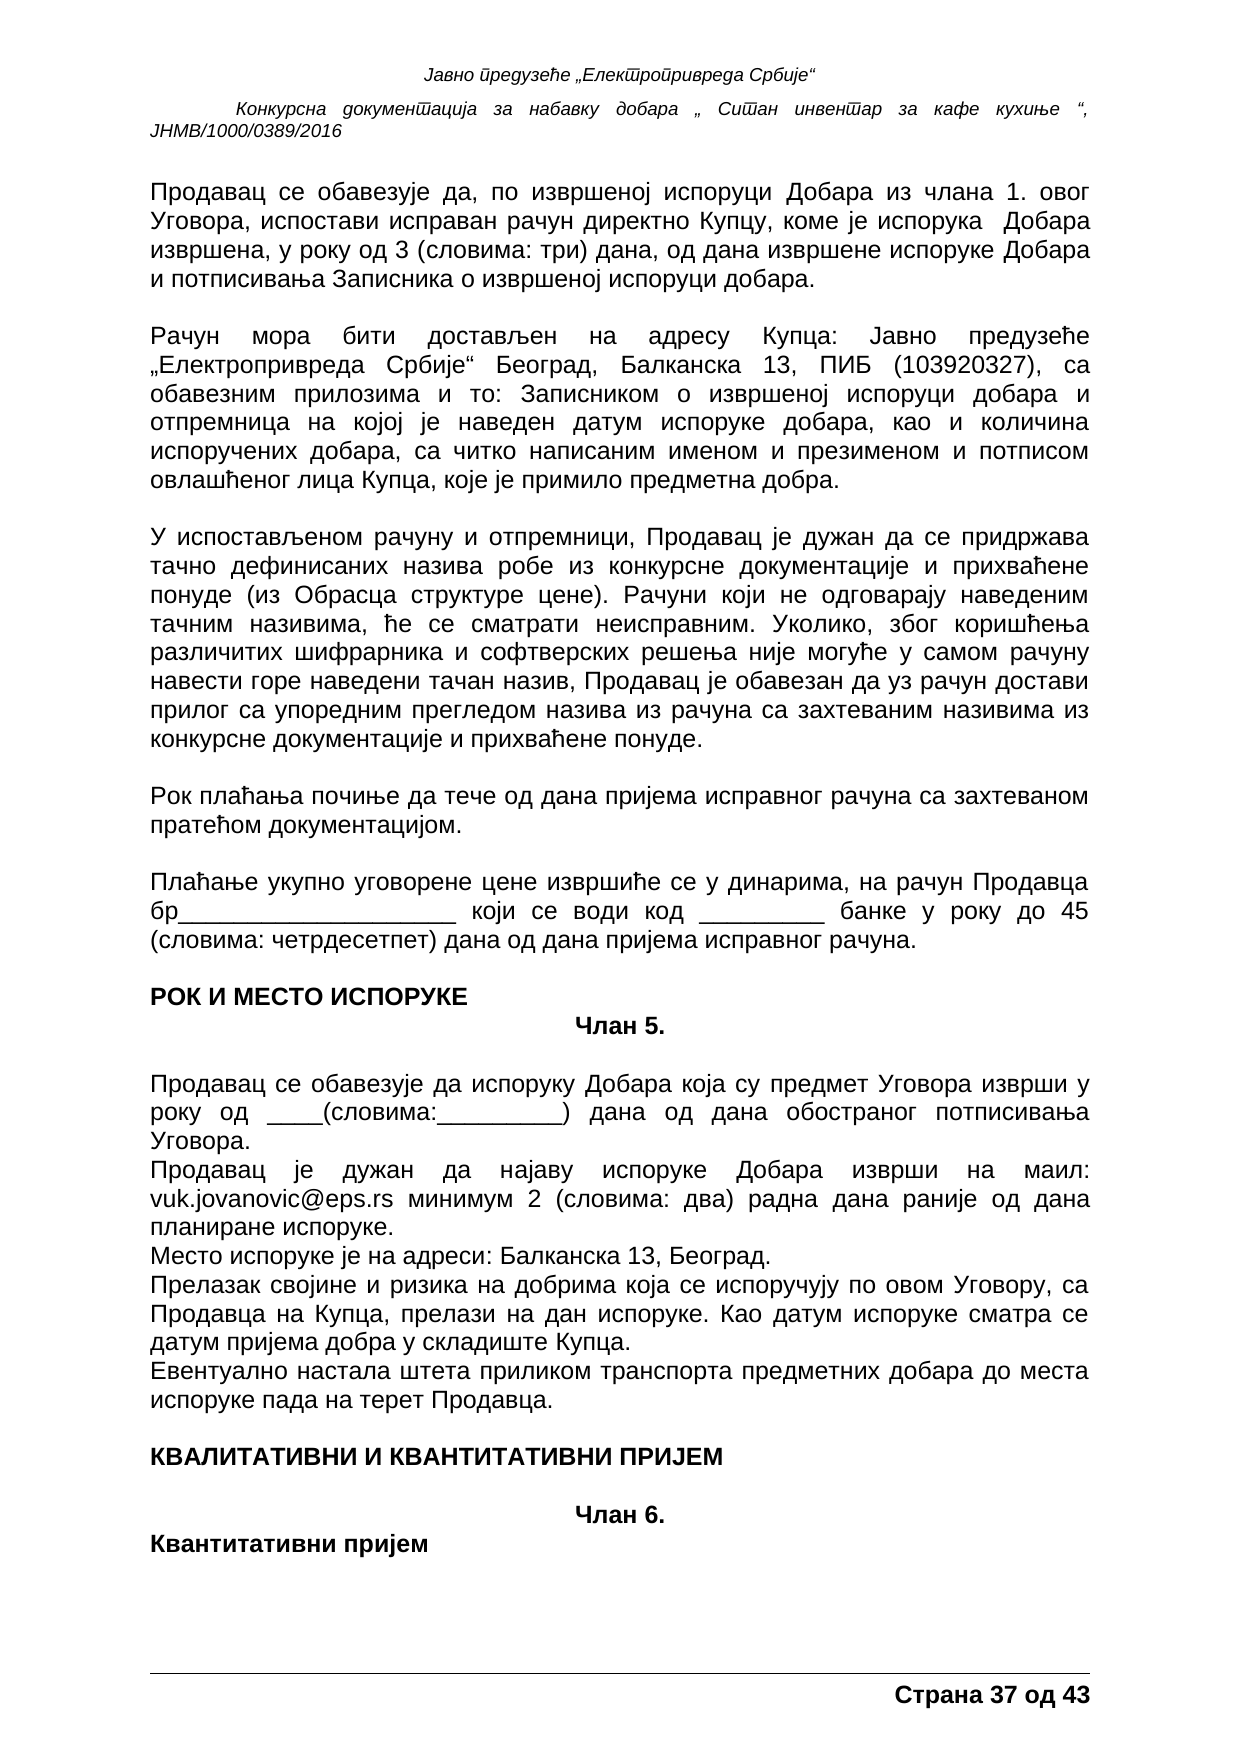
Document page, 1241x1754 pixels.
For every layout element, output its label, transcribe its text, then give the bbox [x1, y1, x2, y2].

text Рачун мора бити достављен на адресу Купца: Јавно предузеће „Електропривреда Србије“ Београд, Балканска 13, ПИБ (103920327), са обавезним прилозима и то: Записником о извршеној испоруци добара и отпремница на којој је наведен датум испоруке добара, као и количина испоручених добара, са читко написаним именом и презименом и потписом овлашћеног лица Купца, које је примило предметна добра. [150, 321, 1090, 494]
text Место испоруке је на адреси: Балканска 13, Београд. [150, 1241, 1090, 1270]
text Члан 6. [150, 1500, 1090, 1529]
text У испостављеном рачуну и отпремници, Продавац је дужан да се придржава тачно дефинисаних назива робе из конкурсне документације и прихваћене понуде (из Обрасца структуре цене). Рачуни који не одговарају наведеним тачним називима, ће се сматрати неисправним. Уколико, због коришћења различитих шифрарника и софтверских решења није могуће у самом рачуну навести горе наведени тачан назив, Продавац је обавезан да уз рачун достави прилог са упоредним прегледом назива из рачуна са захтеваним називима из конкурсне документације и прихваћене понуде. [150, 522, 1090, 752]
text РОК И МЕСТО ИСПОРУКЕ [150, 982, 1090, 1011]
text Рок плаћања почиње да тече од дана пријема исправног рачуна са захтеваном пратећом документацијом. [150, 781, 1090, 839]
text Евентуално настала штета приликом транспорта предметних добара до места испоруке пада на терет Продавца. [150, 1356, 1090, 1414]
text Продавац се обавезује да испоруку Добара која су предмет Уговора изврши у року од ____(словима:_________) дана од дана обостраног потписивања Уговора. [150, 1069, 1090, 1155]
text Продавац се обавезује да, по извршеној испоруци Добара из члана 1. овог Уговора, испостави исправан рачун директно Купцу, коме је испорука Добара извршена, у року од 3 (словима: три) дана, од дана извршене испоруке Добара и потписивања Записника о извршеној испоруци добара. [150, 177, 1090, 292]
text Продавац је дужан да најаву испоруке Добара изврши на маил: vuk.jovanovic@eps.rs минимум 2 (словима: два) радна дана раније од дана планиране испоруке. [150, 1155, 1090, 1241]
text КВАЛИТАТИВНИ И КВАНТИТАТИВНИ ПРИЈЕМ [150, 1442, 1090, 1471]
text Плаћање укупно уговорене цене извршиће се у динарима, на рачун Продавца бр____________________ који се води код _________ банке у року до 45 (словима: четрдесетпет) дана од дана пријема исправног рачуна. [150, 867, 1090, 954]
text Квантитативни пријем [150, 1529, 1090, 1557]
text Прелазак својине и ризика на добрима која се испоручују по овом Уговору, са Продавца на Купца, прелази на дан испоруке. Као датум испоруке сматра се датум пријема добра у складиште Купца. [150, 1270, 1090, 1356]
text Члан 5. [150, 1011, 1090, 1040]
